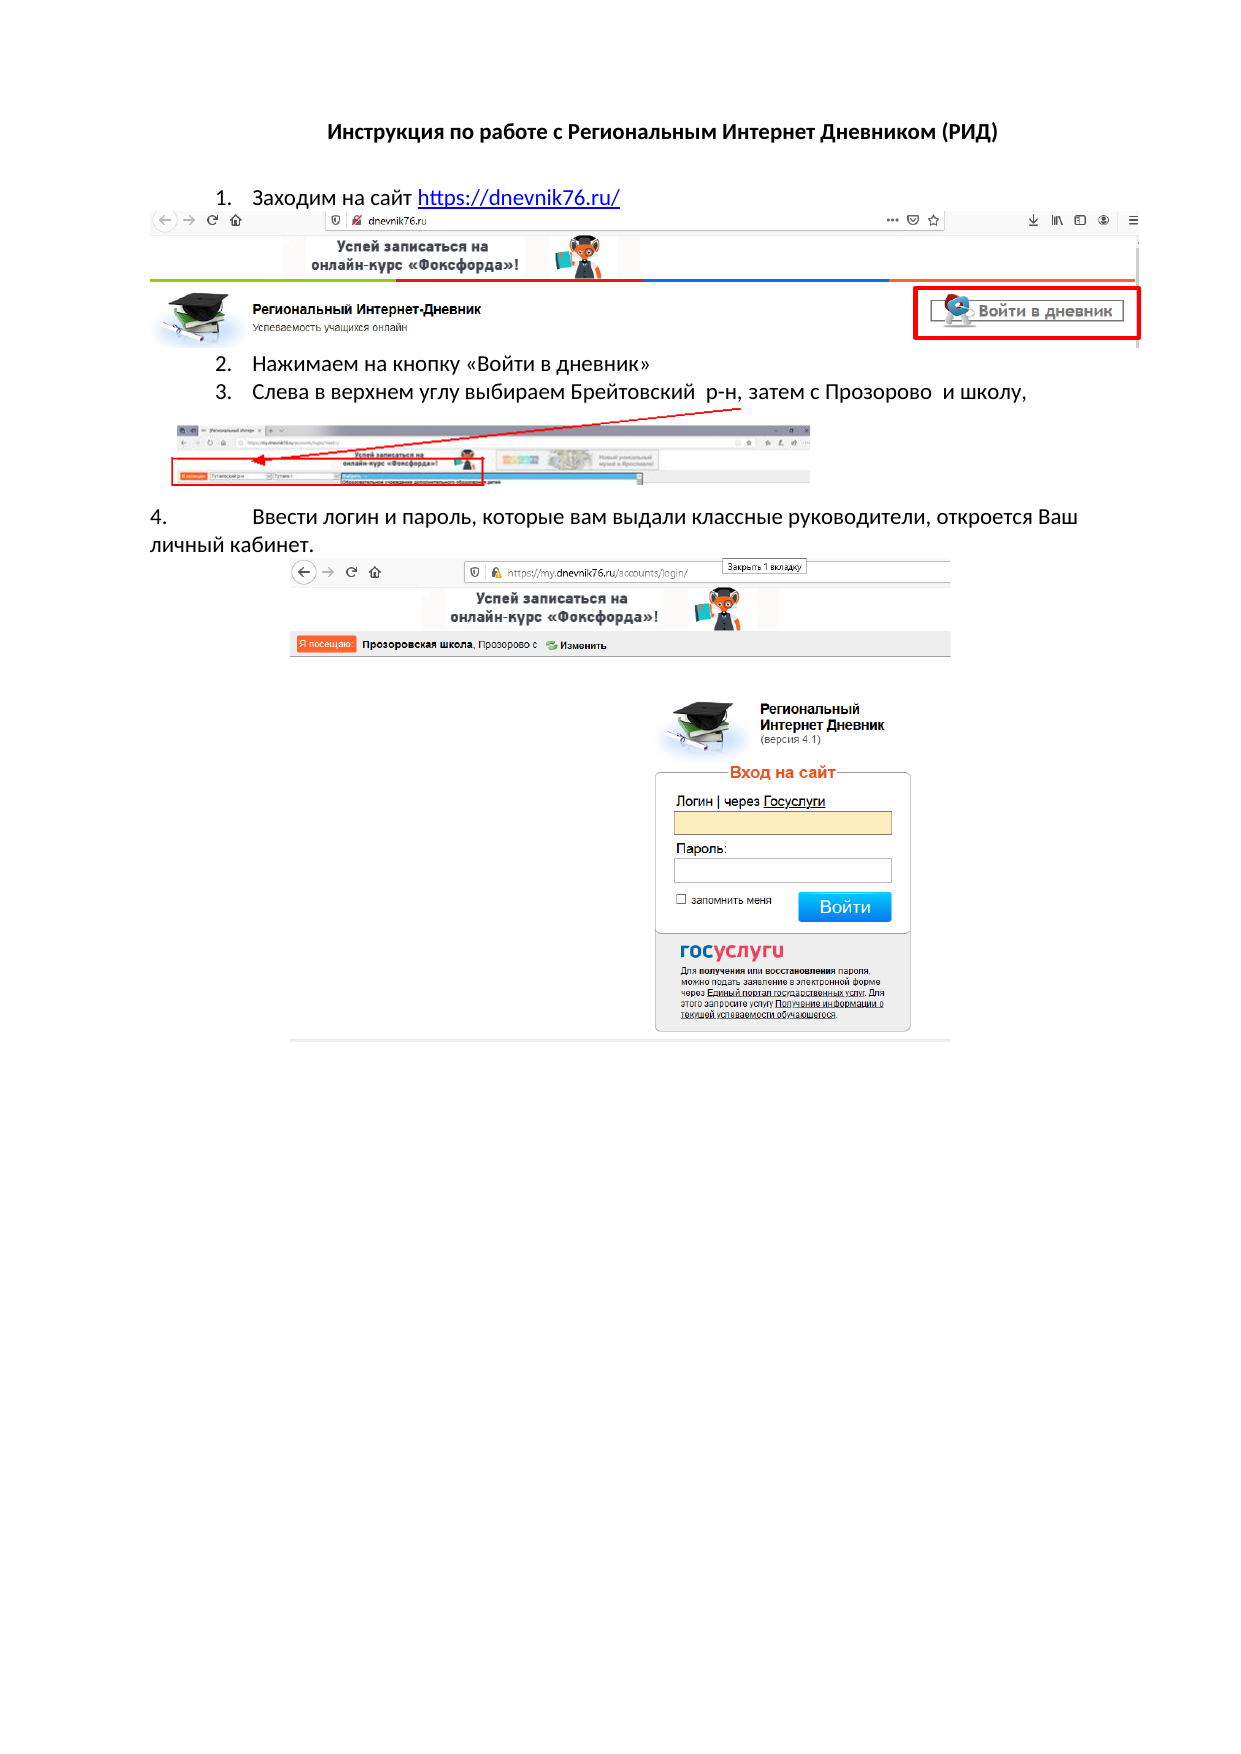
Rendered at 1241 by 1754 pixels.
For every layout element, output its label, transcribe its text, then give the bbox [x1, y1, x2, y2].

list Нажимаем на кнопку «Войти в дневник» [215, 349, 1090, 377]
list Заходим на сайт https://dnevnik76.ru/ [215, 183, 1090, 211]
list Ввести логин и пароль, которые вам выдали классные руководители, откроется Ваш личный кабинет. [150, 502, 1090, 558]
picture [918, 290, 1137, 336]
picture [171, 403, 811, 486]
list Слева в верхнем углу выбираем Брейтовский р-н, затем с Прозорово и школу, [215, 377, 1090, 406]
picture [150, 211, 1139, 348]
picture [289, 558, 951, 1042]
text Инструкция по работе с Региональным Интернет Дневником (РИД) [327, 117, 1090, 145]
